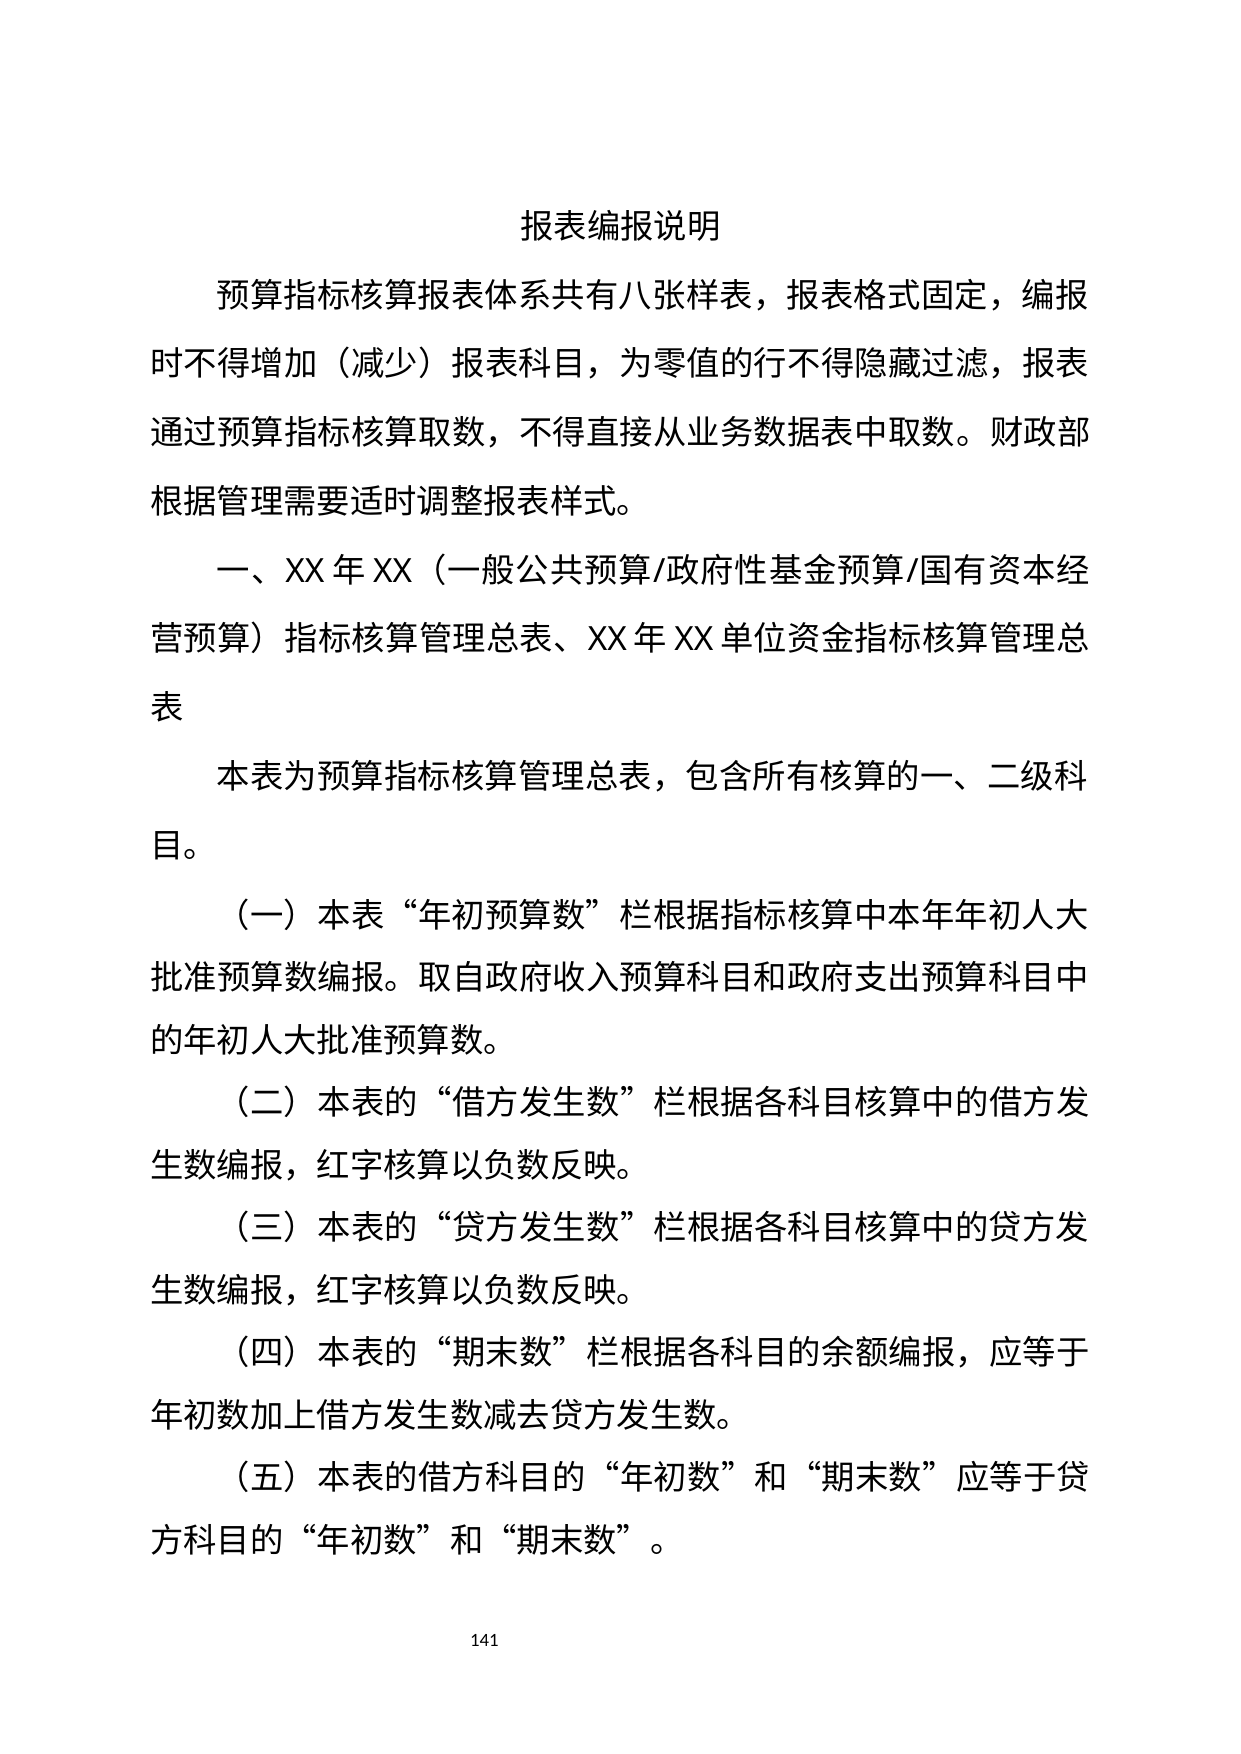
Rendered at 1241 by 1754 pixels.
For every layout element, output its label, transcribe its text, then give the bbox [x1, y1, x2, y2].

list （二）本表的“借方发生数”栏根据各科目核算中的借方发生数编报，红字核算以负数反映。 [150, 1064, 1090, 1189]
text 一、XX年XX（一般公共预算/政府性基金预算/国有资本经营预算）指标核算管理总表、XX年XX单位资金指标核算管理总表 [150, 533, 1090, 739]
text 预算指标核算报表体系共有八张样表，报表格式固定，编报时不得增加（减少）报表科目，为零值的行不得隐藏过滤，报表通过预算指标核算取数，不得直接从业务数据表中取数。财政部根据管理需要适时调整报表样式。 [150, 385, 1090, 533]
list （一）本表“年初预算数”栏根据指标核算中本年年初人大批准预算数编报。取自政府收入预算科目和政府支出预算科目中的年初人大批准预算数。 [150, 877, 1090, 951]
subtitle 报表编报说明 [150, 189, 1090, 258]
list （三）本表的“贷方发生数”栏根据各科目核算中的贷方发生数编报，红字核算以负数反映。 [150, 1189, 1090, 1314]
list （五）本表的借方科目的“年初数”和“期末数”应等于贷方科目的“年初数”和“期末数”。 [150, 1439, 1090, 1564]
text 预算指标核算报表体系共有八张样表，报表格式固定，编报时不得增加（减少）报表科目，为零值的行不得隐藏过滤，报表通过预算指标核算取数，不得直接从业务数据表中取数。财政部根据管理需要适时调整报表样式。 [150, 258, 1090, 337]
text 本表为预算指标核算管理总表，包含所有核算的一、二级科目。 [150, 739, 1090, 877]
list （一）本表“年初预算数”栏根据指标核算中本年年初人大批准预算数编报。取自政府收入预算科目和政府支出预算科目中的年初人大批准预算数。 [150, 999, 1090, 1064]
list （四）本表的“期末数”栏根据各科目的余额编报，应等于年初数加上借方发生数减去贷方发生数。 [150, 1314, 1090, 1439]
